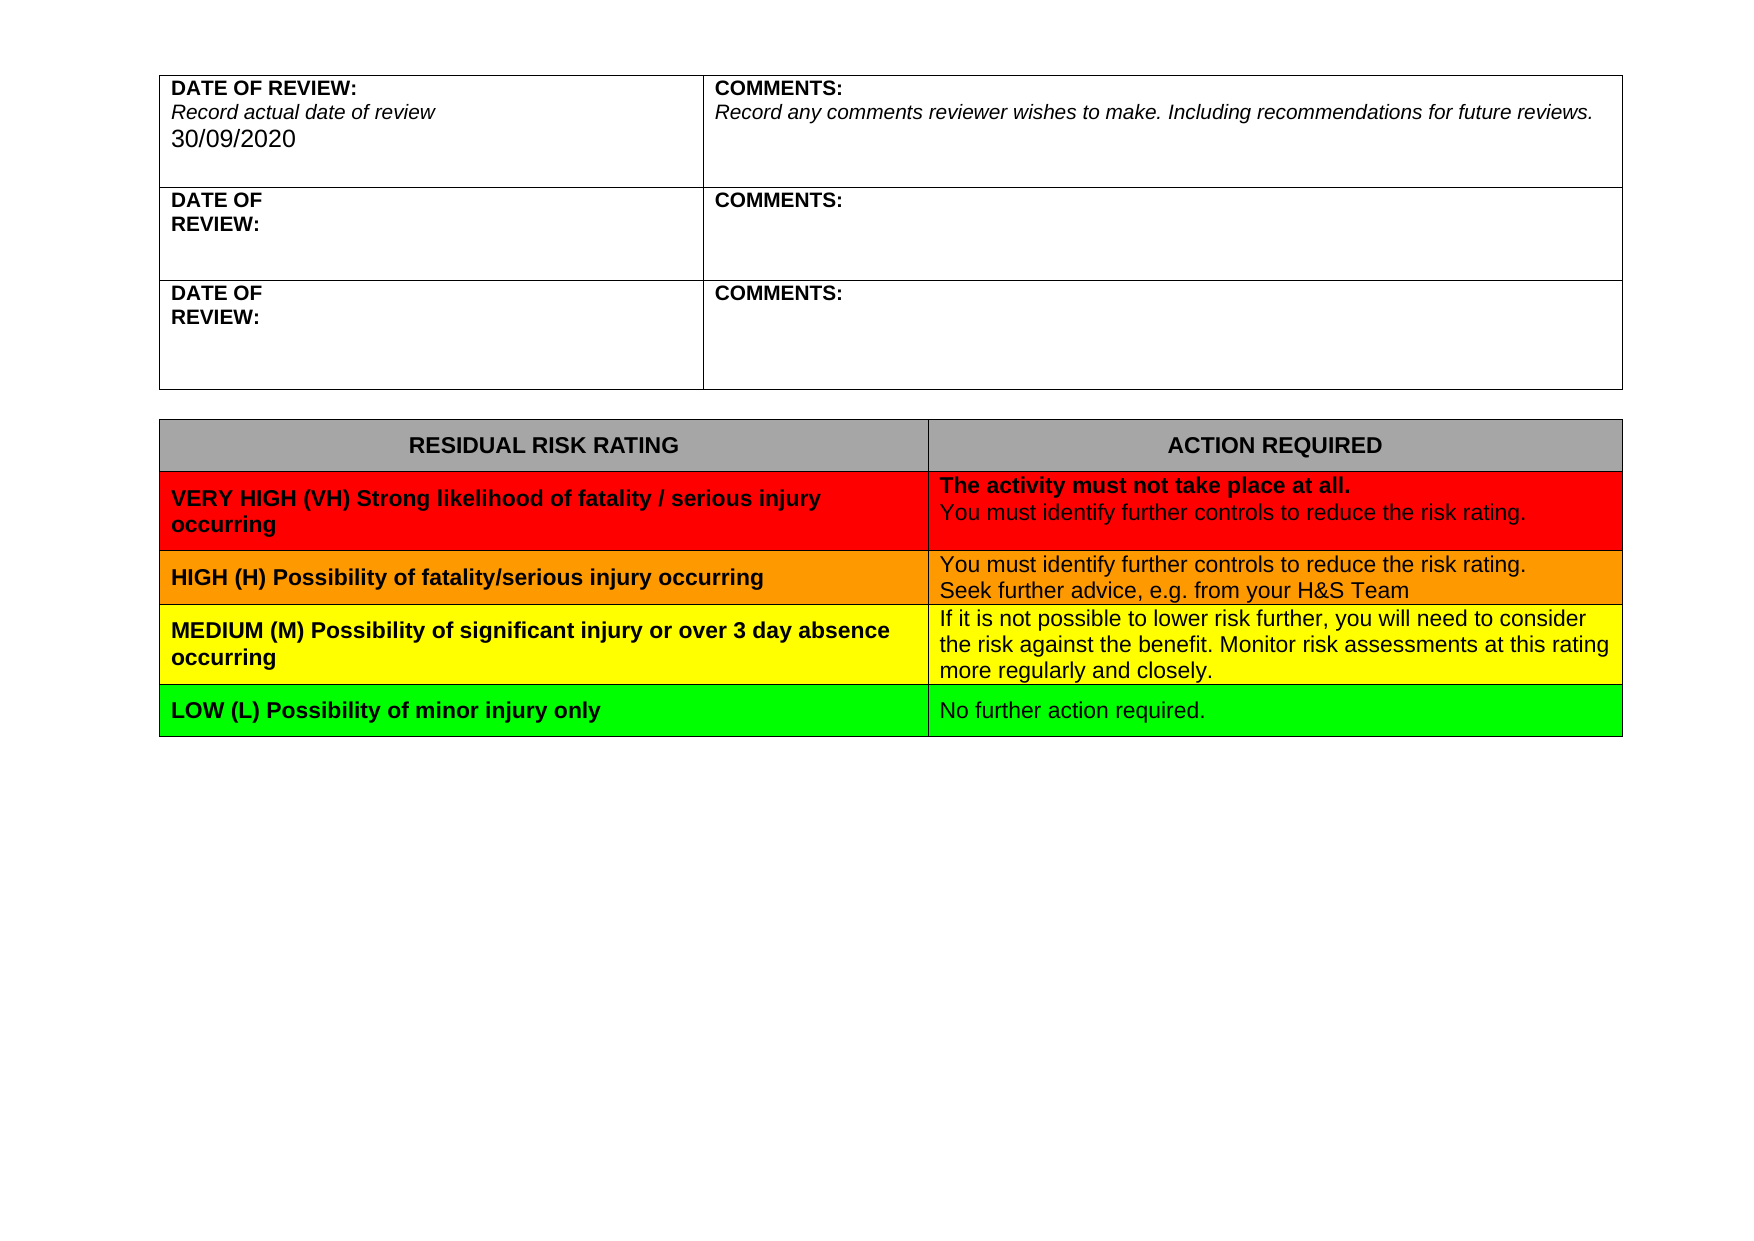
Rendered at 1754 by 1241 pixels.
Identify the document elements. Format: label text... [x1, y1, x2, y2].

table_cell No further action required. [929, 685, 1622, 736]
table_header ACTION REQUIRED [929, 420, 1622, 471]
table_cell MEDIUM (M) Possibility of significant injury or over 3 day absence occurring [160, 605, 928, 684]
table_cell COMMENTS: [704, 188, 1622, 279]
table_cell HIGH (H) Possibility of fatality/serious injury occurring [160, 551, 928, 604]
table_header RESIDUAL RISK RATING [160, 420, 928, 471]
table_cell VERY HIGH (VH) Strong likelihood of fatality / serious injury occurring [160, 472, 928, 550]
table_cell DATE OF REVIEW: Record actual date of review 30/09/2020 [160, 76, 703, 187]
table_cell DATE OF REVIEW: [160, 281, 703, 389]
table_cell The activity must not take place at all. You must identify further controls to reduce the risk rating. [929, 472, 1622, 550]
table_cell If it is not possible to lower risk further, you will need to consider the risk against the benefit. Monitor risk assessments at this rating more regularly and closely. [929, 605, 1622, 684]
table_cell COMMENTS: Record any comments reviewer wishes to make. Including recommendations for future reviews. [704, 76, 1622, 187]
table_cell DATE OF REVIEW: [160, 188, 703, 279]
table_cell LOW (L) Possibility of minor injury only [160, 685, 928, 736]
table_cell COMMENTS: [704, 281, 1622, 389]
table_cell You must identify further controls to reduce the risk rating. Seek further advice, e.g. from your H&S Team [929, 551, 1622, 604]
